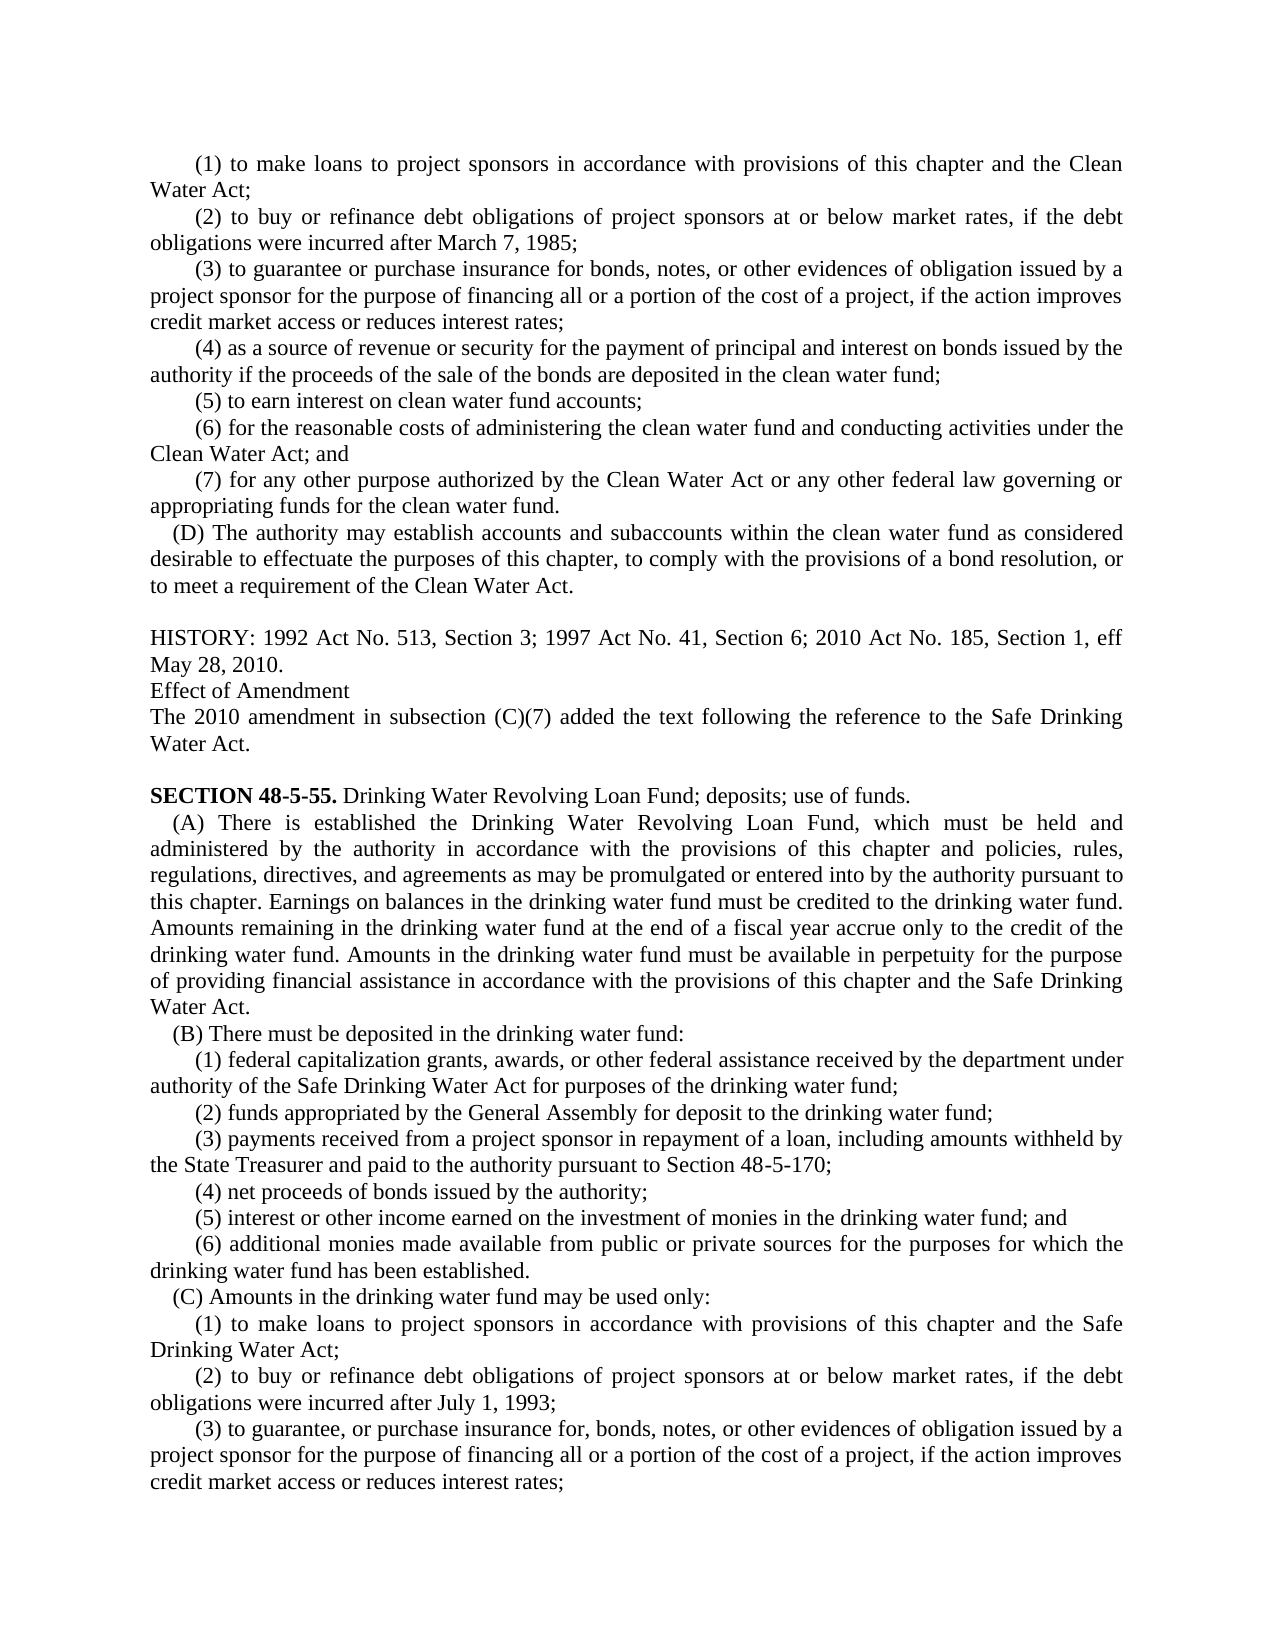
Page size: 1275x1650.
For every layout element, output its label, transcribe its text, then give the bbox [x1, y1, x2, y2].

text (C) Amounts in the drinking water fund may be used only: [150, 1283, 1125, 1309]
text (6) for the reasonable costs of administering the clean water fund and conducting activities under the Clean Water Act; and [150, 413, 1125, 466]
text (1) to make loans to project sponsors in accordance with provisions of this chapter and the Safe Drinking Water Act; [150, 1309, 1125, 1362]
text (3) to guarantee or purchase insurance for bonds, notes, or other evidences of obligation issued by a project sponsor for the purpose of financing all or a portion of the cost of a project, if the action improves credit market access or reduces interest rates; [150, 255, 1125, 334]
text (5) to earn interest on clean water fund accounts; [150, 387, 1125, 413]
text (1) to make loans to project sponsors in accordance with provisions of this chapter and the Clean Water Act; [150, 150, 1125, 203]
text (5) interest or other income earned on the investment of monies in the drinking water fund; and [150, 1204, 1125, 1231]
text (1) federal capitalization grants, awards, or other federal assistance received by the department under authority of the Safe Drinking Water Act for purposes of the drinking water fund; [150, 1046, 1125, 1099]
text HISTORY: 1992 Act No. 513, Section 3; 1997 Act No. 41, Section 6; 2010 Act No. 185, Section 1, eff May 28, 2010. [150, 624, 1125, 677]
text (2) to buy or refinance debt obligations of project sponsors at or below market rates, if the debt obligations were incurred after July 1, 1993; [150, 1362, 1125, 1415]
text (4) net proceeds of bonds issued by the authority; [150, 1178, 1125, 1204]
text (6) additional monies made available from public or private sources for the purposes for which the drinking water fund has been established. [150, 1231, 1125, 1283]
text (4) as a source of revenue or security for the payment of principal and interest on bonds issued by the authority if the proceeds of the sale of the bonds are deposited in the clean water fund; [150, 334, 1125, 387]
text (D) The authority may establish accounts and subaccounts within the clean water fund as considered desirable to effectuate the purposes of this chapter, to comply with the provisions of a bond resolution, or to meet a requirement of the Clean Water Act. [150, 519, 1125, 598]
text The 2010 amendment in subsection (C)(7) added the text following the reference to the Safe Drinking Water Act. [150, 703, 1125, 756]
text (7) for any other purpose authorized by the Clean Water Act or any other federal law governing or appropriating funds for the clean water fund. [150, 466, 1125, 519]
text (2) to buy or refinance debt obligations of project sponsors at or below market rates, if the debt obligations were incurred after March 7, 1985; [150, 203, 1125, 255]
text Effect of Amendment [150, 677, 1125, 703]
text SECTION 48-5-55. Drinking Water Revolving Loan Fund; deposits; use of funds. [150, 782, 1125, 809]
text (B) There must be deposited in the drinking water fund: [150, 1020, 1125, 1046]
text (2) funds appropriated by the General Assembly for deposit to the drinking water fund; [150, 1099, 1125, 1125]
text (3) to guarantee, or purchase insurance for, bonds, notes, or other evidences of obligation issued by a project sponsor for the purpose of financing all or a portion of the cost of a project, if the action improves credit market access or reduces interest rates; [150, 1415, 1125, 1494]
text (3) payments received from a project sponsor in repayment of a loan, including amounts withheld by the State Treasurer and paid to the authority pursuant to Section 48-5-170; [150, 1125, 1125, 1178]
text (A) There is established the Drinking Water Revolving Loan Fund, which must be held and administered by the authority in accordance with the provisions of this chapter and policies, rules, regulations, directives, and agreements as may be promulgated or entered into by the authority pursuant to this chapter. Earnings on balances in the drinking water fund must be credited to the drinking water fund. Amounts remaining in the drinking water fund at the end of a fiscal year accrue only to the credit of the drinking water fund. Amounts in the drinking water fund must be available in perpetuity for the purpose of providing financial assistance in accordance with the provisions of this chapter and the Safe Drinking Water Act. [150, 809, 1125, 1020]
